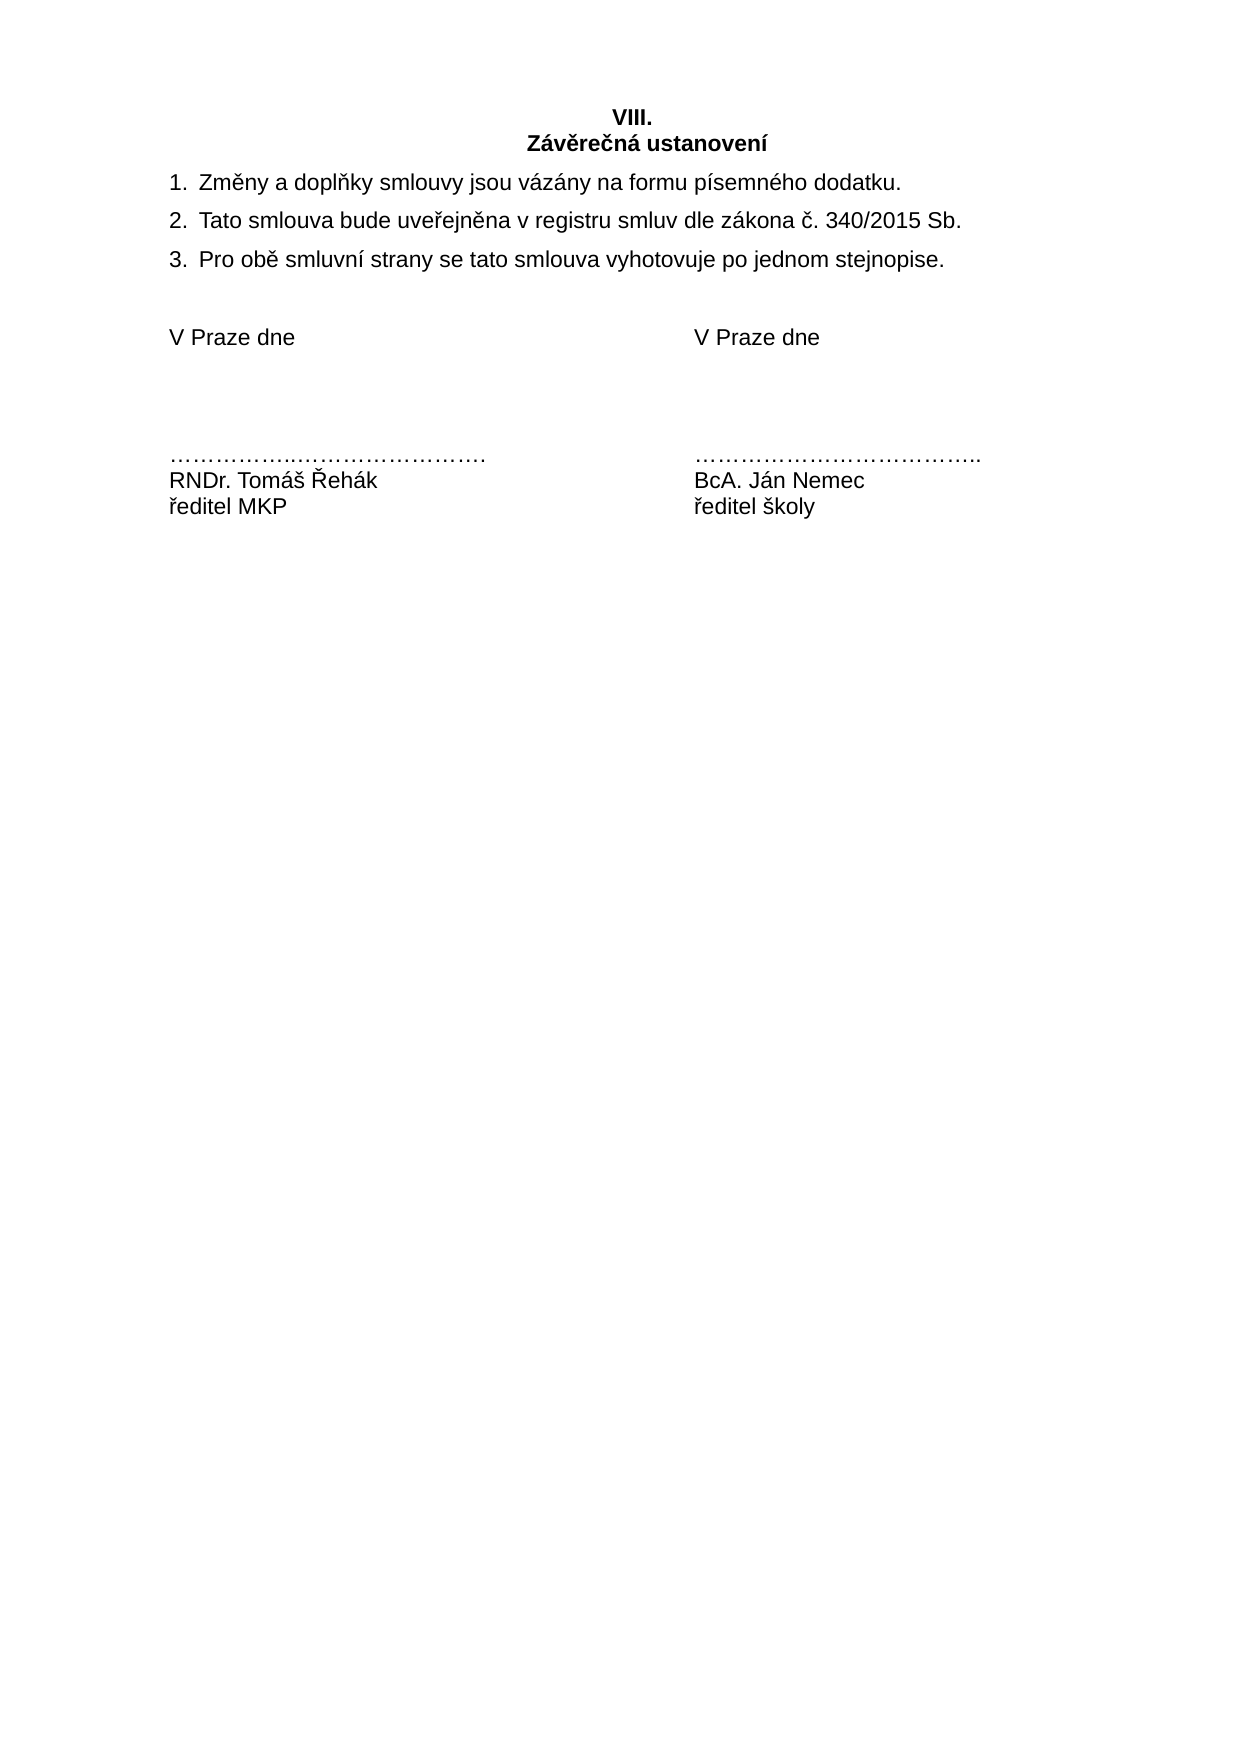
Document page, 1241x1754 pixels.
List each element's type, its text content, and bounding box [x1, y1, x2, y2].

text RNDr. Tomáš Řehák BcA. Ján Nemec [169, 467, 1125, 493]
list Tato smlouva bude uveřejněna v registru smluv dle zákona č. 340/2015 Sb. [169, 207, 1125, 234]
subtitle Závěrečná ustanovení [169, 130, 1125, 156]
text ……………..……………………. ……………………………….. [169, 441, 1125, 467]
list Pro obě smluvní strany se tato smlouva vyhotovuje po jednom stejnopise. [169, 246, 1125, 273]
text ředitel MKP ředitel školy [169, 493, 1125, 520]
list Změny a doplňky smlouvy jsou vázány na formu písemného dodatku. [169, 169, 1125, 195]
text V Praze dne V Praze dne [169, 324, 1125, 350]
